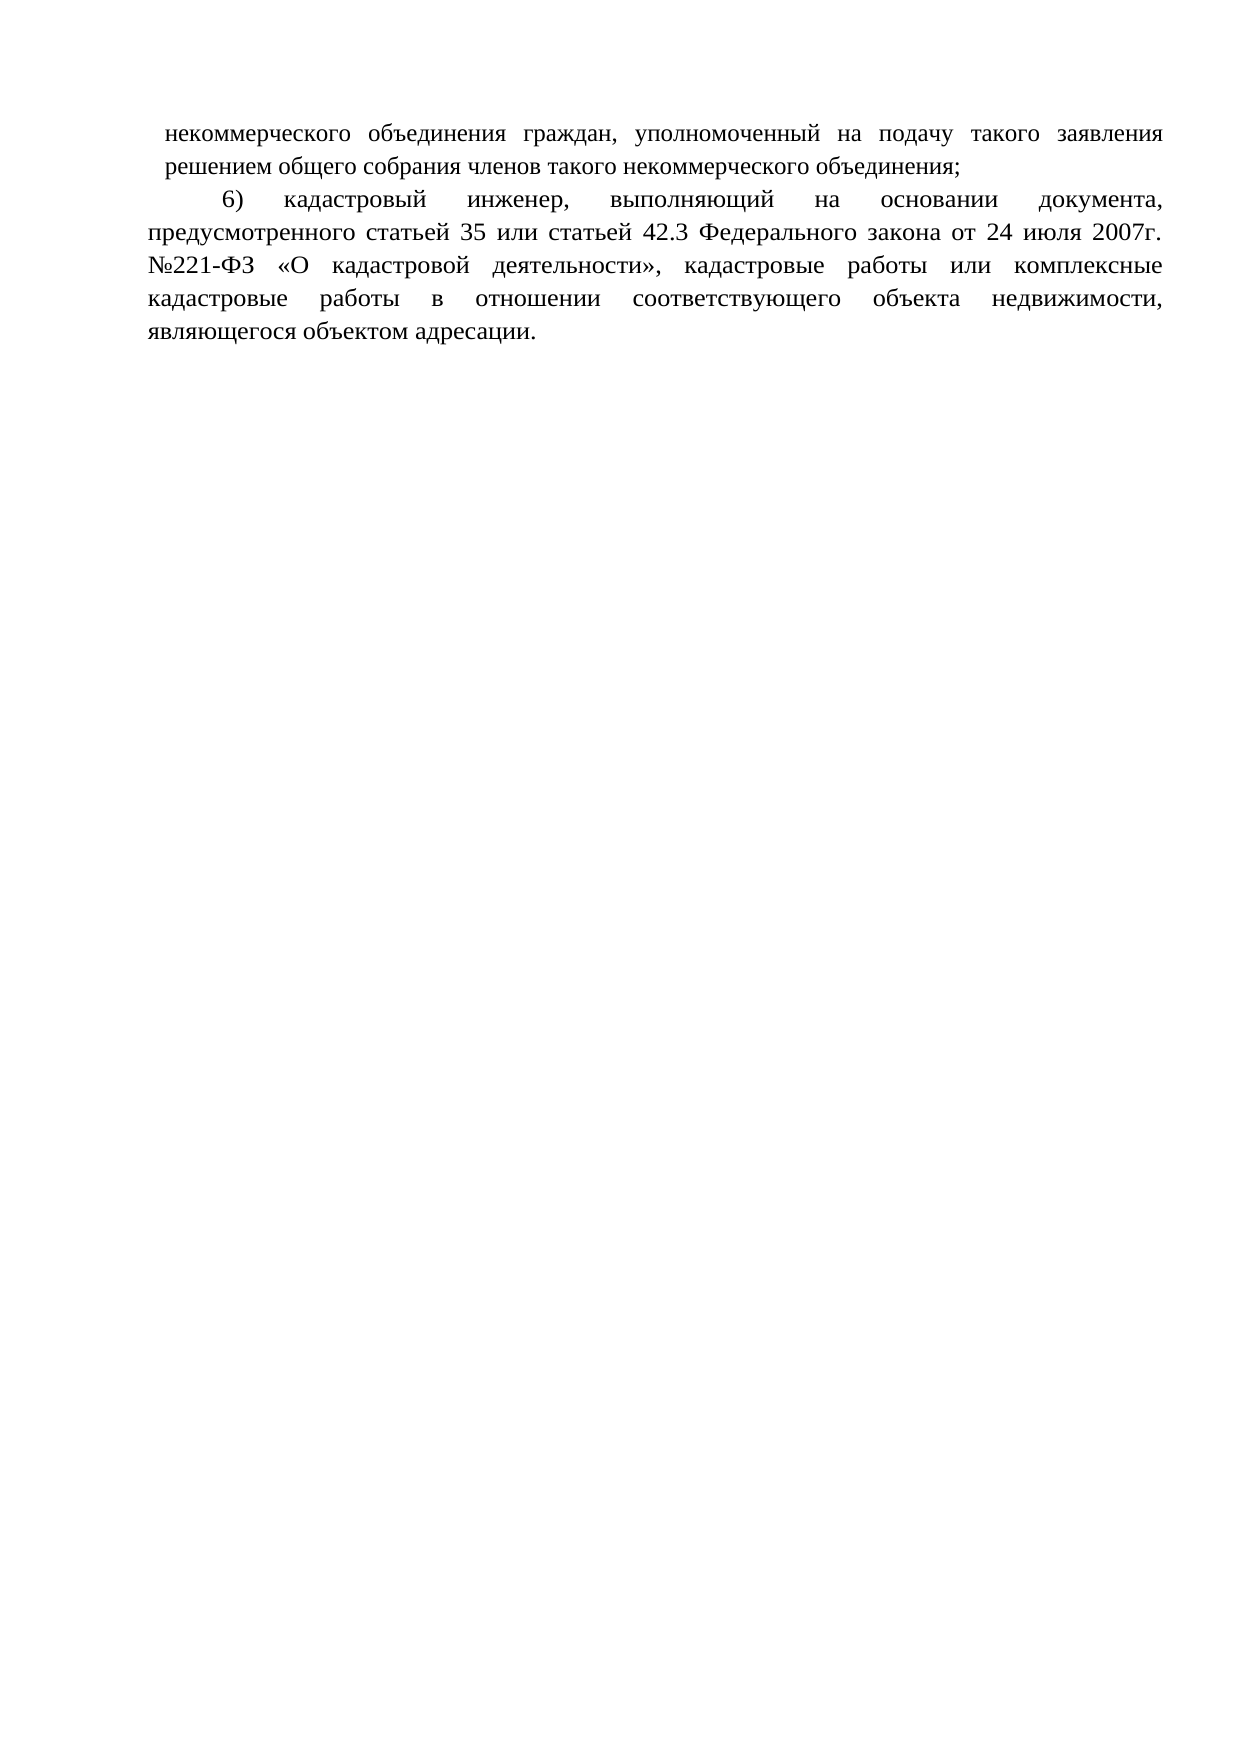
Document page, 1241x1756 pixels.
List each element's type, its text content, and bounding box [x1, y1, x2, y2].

text 6) кадастровый инженер, выполняющий на основании документа, предусмотренного статьей 35 или статьей 42.3 Федерального закона от 24 июля 2007г. №221-ФЗ «О кадастровой деятельности», кадастровые работы или комплексные кадастровые работы в отношении соответствующего объекта недвижимости, являющегося объектом адресации. [148, 184, 1164, 345]
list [164, 118, 1164, 180]
